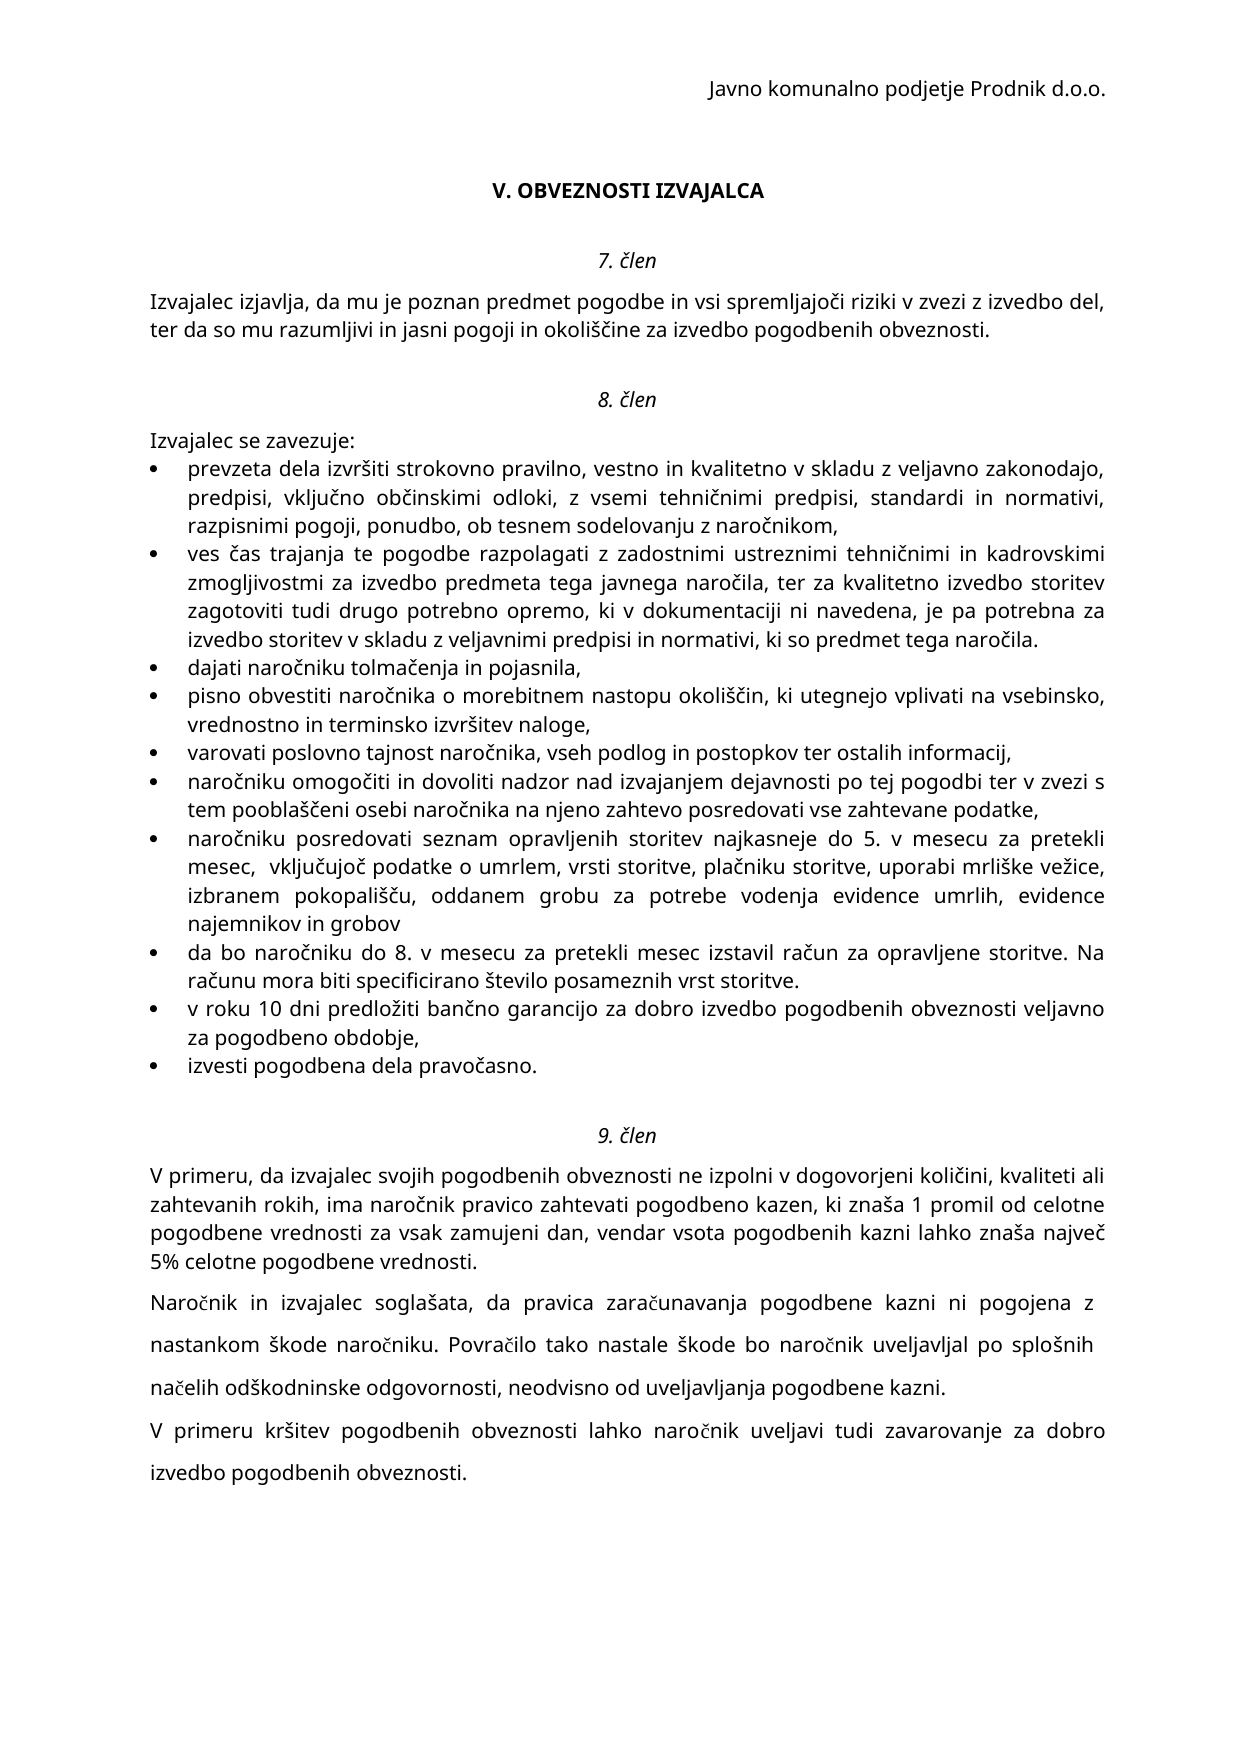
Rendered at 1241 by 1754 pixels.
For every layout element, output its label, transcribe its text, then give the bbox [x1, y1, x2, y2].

text 7. člen [150, 246, 1106, 274]
text Izvajalec se zavezuje: [150, 426, 1106, 454]
list ves čas trajanja te pogodbe razpolagati z zadostnimi ustreznimi tehničnimi in kadrovskimi zmogljivostmi za izvedbo predmeta tega javnega naročila, ter za kvalitetno izvedbo storitev zagotoviti tudi drugo potrebno opremo, ki v dokumentaciji ni navedena, je pa potrebna za izvedbo storitev v skladu z veljavnimi predpisi in normativi, ki so predmet tega naročila. [150, 539, 1106, 653]
list pisno obvestiti naročnika o morebitnem nastopu okoliščin, ki utegnejo vplivati na vsebinsko, vrednostno in terminsko izvršitev naloge, [150, 682, 1106, 738]
list naročniku posredovati seznam opravljenih storitev najkasneje do 5. v mesecu za pretekli mesec, vključujoč podatke o umrlem, vrsti storitve, plačniku storitve, uporabi mrliške vežice, izbranem pokopališču, oddanem grobu za potrebe vodenja evidence umrlih, evidence najemnikov in grobov [150, 824, 1106, 938]
text Naročnik in izvajalec soglašata, da pravica zaračunavanja pogodbene kazni ni pogojena z nastankom škode naročniku. Povračilo tako nastale škode bo naročnik uveljavljal po splošnih načelih odškodninske odgovornosti, neodvisno od uveljavljanja pogodbene kazni. [150, 1288, 1094, 1402]
list varovati poslovno tajnost naročnika, vseh podlog in postopkov ter ostalih informacij, [150, 738, 1106, 767]
text Izvajalec izjavlja, da mu je poznan predmet pogodbe in vsi spremljajoči riziki v zvezi z izvedbo del, ter da so mu razumljivi in jasni pogoji in okoliščine za izvedbo pogodbenih obveznosti. [150, 287, 1106, 344]
text V primeru, da izvajalec svojih pogodbenih obveznosti ne izpolni v dogovorjeni količini, kvaliteti ali zahtevanih rokih, ima naročnik pravico zahtevati pogodbeno kazen, ki znaša 1 promil od celotne pogodbene vrednosti za vsak zamujeni dan, vendar vsota pogodbenih kazni lahko znaša največ 5% celotne pogodbene vrednosti. [150, 1162, 1106, 1275]
list izvesti pogodbena dela pravočasno. [150, 1051, 1106, 1080]
list v roku 10 dni predložiti bančno garancijo za dobro izvedbo pogodbenih obveznosti veljavno za pogodbeno obdobje, [150, 994, 1106, 1051]
list da bo naročniku do 8. v mesecu za pretekli mesec izstavil račun za opravljene storitve. Na računu mora biti specificirano število posameznih vrst storitve. [150, 938, 1106, 994]
text V. OBVEZNOSTI IZVAJALCA [150, 176, 1106, 205]
text V primeru kršitev pogodbenih obveznosti lahko naročnik uveljavi tudi zavarovanje za dobro izvedbo pogodbenih obveznosti. [150, 1416, 1106, 1487]
list dajati naročniku tolmačenja in pojasnila, [150, 653, 1106, 682]
text 8. člen [150, 385, 1106, 413]
list naročniku omogočiti in dovoliti nadzor nad izvajanjem dejavnosti po tej pogodbi ter v zvezi s tem pooblaščeni osebi naročnika na njeno zahtevo posredovati vse zahtevane podatke, [150, 767, 1106, 824]
text 9. člen [150, 1121, 1106, 1149]
list prevzeta dela izvršiti strokovno pravilno, vestno in kvalitetno v skladu z veljavno zakonodajo, predpisi, vključno občinskimi odloki, z vsemi tehničnimi predpisi, standardi in normativi, razpisnimi pogoji, ponudbo, ob tesnem sodelovanju z naročnikom, [150, 454, 1106, 539]
